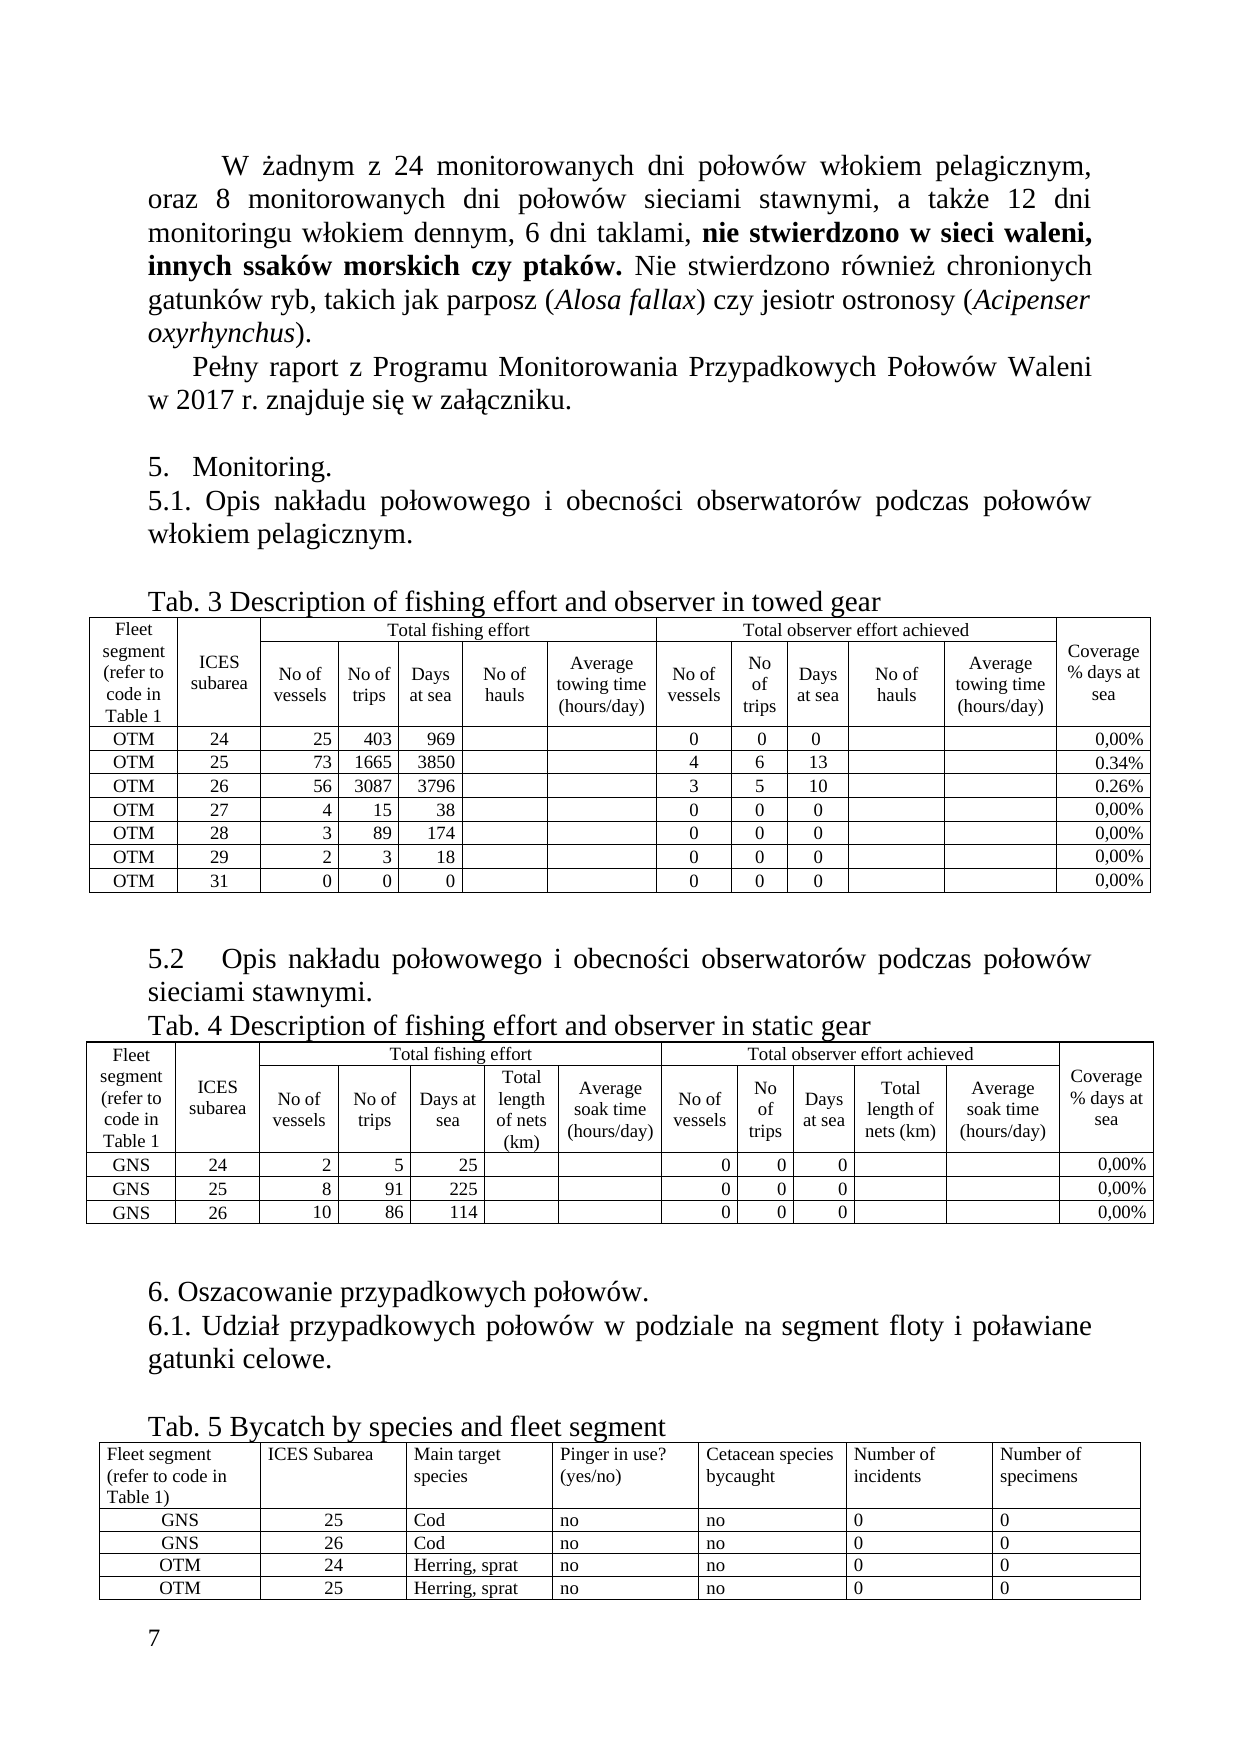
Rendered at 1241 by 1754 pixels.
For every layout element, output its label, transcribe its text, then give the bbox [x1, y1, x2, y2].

table_cell 0 [993, 1509, 1140, 1531]
table_cell [548, 845, 656, 868]
table_cell no [553, 1554, 698, 1576]
table_cell 0 [993, 1532, 1140, 1553]
table_cell [463, 751, 547, 773]
table_cell 3087 [339, 774, 398, 797]
table_cell 0 [657, 822, 731, 844]
table_cell 0 [738, 1153, 793, 1176]
table_cell No of vessels [662, 1066, 737, 1152]
table_cell 25 [178, 751, 260, 773]
table_cell [947, 1177, 1059, 1199]
table_cell 3850 [399, 751, 462, 773]
table_cell [945, 727, 1056, 750]
table_header Total fishing effort [260, 1043, 661, 1065]
table_cell 25 [176, 1177, 259, 1199]
table_cell 0 [738, 1201, 793, 1223]
table_cell [463, 845, 547, 868]
table_header Number of specimens [993, 1443, 1140, 1508]
table_cell no [699, 1532, 846, 1553]
table_cell Days at sea [788, 642, 848, 726]
table_cell 24 [261, 1554, 406, 1576]
table_cell [855, 1201, 946, 1223]
table_cell 89 [339, 822, 398, 844]
table_cell 73 [261, 751, 338, 773]
table_cell Herring, sprat [407, 1554, 552, 1576]
table_cell 6 [732, 751, 787, 773]
table_header Fleet segment (refer to code in Table 1) [100, 1443, 260, 1508]
table_cell 25 [261, 1577, 406, 1598]
table_cell [945, 822, 1056, 844]
table_cell Herring, sprat [407, 1577, 552, 1598]
table_cell GNS [87, 1177, 175, 1199]
table_cell [849, 751, 944, 773]
table_cell no [553, 1532, 698, 1553]
table_cell Days at sea [794, 1066, 854, 1152]
table_cell No of vessels [260, 1066, 338, 1152]
table_cell 0 [399, 869, 462, 892]
table_cell no [699, 1554, 846, 1576]
table_cell OTM [100, 1577, 260, 1598]
table_cell 18 [399, 845, 462, 868]
table_cell 0 [657, 869, 731, 892]
table_cell 0 [794, 1153, 854, 1176]
text Pełny raport z Programu Monitorowania Przypadkowych Połowów Waleni w 2017 r. znajduje się w załączniku. [148, 349, 1093, 416]
table_cell 0.26% [1057, 774, 1150, 797]
table_cell no [553, 1509, 698, 1531]
table_cell [548, 822, 656, 844]
table_cell 0 [788, 822, 848, 844]
table_cell 0 [657, 727, 731, 750]
table_cell [849, 727, 944, 750]
table_cell Average soak time (hours/day) [947, 1066, 1059, 1152]
table_cell [559, 1201, 661, 1223]
table_cell [559, 1177, 661, 1199]
table_cell 0 [847, 1509, 992, 1531]
table_header Total observer effort achieved [657, 618, 1056, 641]
text W żadnym z 24 monitorowanych dni połowów włokiem pelagicznym, oraz 8 monitorowanych dni połowów sieciami stawnymi, a także 12 dni monitoringu włokiem dennym, 6 dni taklami, nie stwierdzono w sieci waleni, innych ssaków morskich czy ptaków. Nie stwierdzono również chronionych gatunków ryb, takich jak parposz (Alosa fallax) czy jesiotr ostronosy (Acipenser oxyrhynchus). [148, 148, 1093, 349]
table_cell OTM [100, 1554, 260, 1576]
table_cell Cod [407, 1509, 552, 1531]
table_cell 26 [178, 774, 260, 797]
table_cell 29 [178, 845, 260, 868]
table_cell 5 [339, 1153, 410, 1176]
table_cell 0 [732, 869, 787, 892]
table_cell [849, 869, 944, 892]
table_cell GNS [87, 1201, 175, 1223]
table_cell [485, 1201, 558, 1223]
table_cell 4 [657, 751, 731, 773]
table_cell No of vessels [261, 642, 338, 726]
table_cell 0 [657, 798, 731, 821]
table_cell 403 [339, 727, 398, 750]
table_cell 0 [732, 798, 787, 821]
table_cell 0 [847, 1577, 992, 1598]
table_cell 114 [411, 1201, 484, 1223]
table_cell [855, 1153, 946, 1176]
table_cell GNS [87, 1153, 175, 1176]
table_cell 0 [662, 1201, 737, 1223]
table_cell 0 [847, 1532, 992, 1553]
table_cell 0,00% [1057, 798, 1150, 821]
table_cell No of trips [339, 1066, 410, 1152]
table_cell OTM [90, 845, 177, 868]
table_header Total observer effort achieved [662, 1043, 1059, 1065]
table_cell GNS [100, 1509, 260, 1531]
table_cell 0,00% [1060, 1177, 1153, 1199]
table_header Fleet segment (refer to code in Table 1 [87, 1043, 175, 1152]
table_cell 0 [732, 822, 787, 844]
table_cell 969 [399, 727, 462, 750]
table_cell 0 [788, 869, 848, 892]
table_header ICES subarea [178, 618, 260, 726]
table_cell [548, 869, 656, 892]
table_cell 0,00% [1060, 1201, 1153, 1223]
table_header Coverage % days at sea [1057, 618, 1150, 726]
table_header Coverage % days at sea [1060, 1043, 1153, 1152]
table_header Fleet segment (refer to code in Table 1 [90, 618, 177, 726]
list Monitoring. [148, 449, 1093, 483]
table_cell [947, 1153, 1059, 1176]
table_cell 26 [261, 1532, 406, 1553]
table_cell [463, 869, 547, 892]
table_cell 27 [178, 798, 260, 821]
table_header ICES Subarea [261, 1443, 406, 1508]
table_cell No of vessels [657, 642, 731, 726]
table_cell [849, 822, 944, 844]
table_cell [849, 845, 944, 868]
table_cell no [699, 1509, 846, 1531]
text Tab. 5 Bycatch by species and fleet segment [148, 1409, 1093, 1442]
text Tab. 4 Description of fishing effort and observer in static gear [148, 1008, 1093, 1041]
table_cell 10 [260, 1201, 338, 1223]
table_cell 0.34% [1057, 751, 1150, 773]
table_cell 38 [399, 798, 462, 821]
table_header Cetacean species bycaught [699, 1443, 846, 1508]
table_cell 56 [261, 774, 338, 797]
table_cell 0 [993, 1577, 1140, 1598]
table_cell 3 [339, 845, 398, 868]
table_cell 0,00% [1060, 1153, 1153, 1176]
table_header Main target species [407, 1443, 552, 1508]
table_cell [945, 774, 1056, 797]
table_cell 86 [339, 1201, 410, 1223]
table_cell 25 [261, 727, 338, 750]
table_cell 4 [261, 798, 338, 821]
table_cell no [699, 1577, 846, 1598]
table_cell [849, 798, 944, 821]
table_cell 10 [788, 774, 848, 797]
table_cell Total length of nets (km) [485, 1066, 558, 1152]
text 6.1. Udział przypadkowych połowów w podziale na segment floty i poławiane gatunki celowe. [148, 1308, 1093, 1375]
table_cell 0,00% [1057, 727, 1150, 750]
table_cell 0 [788, 798, 848, 821]
table_cell 3 [261, 822, 338, 844]
table_cell 28 [178, 822, 260, 844]
table_cell 24 [178, 727, 260, 750]
table_cell [945, 751, 1056, 773]
table_cell No of hauls [849, 642, 944, 726]
table_cell 0,00% [1057, 845, 1150, 868]
table_cell Average towing time (hours/day) [548, 642, 656, 726]
table_cell Cod [407, 1532, 552, 1553]
table_cell 3 [657, 774, 731, 797]
table_cell [548, 727, 656, 750]
table_cell 225 [411, 1177, 484, 1199]
table_cell 24 [176, 1153, 259, 1176]
table_cell [945, 869, 1056, 892]
table_cell 13 [788, 751, 848, 773]
table_cell [485, 1177, 558, 1199]
table_cell OTM [90, 751, 177, 773]
table_cell [548, 751, 656, 773]
table_cell 0 [657, 845, 731, 868]
table_cell 0 [993, 1554, 1140, 1576]
table_cell OTM [90, 822, 177, 844]
table_cell 15 [339, 798, 398, 821]
table_cell 0 [662, 1177, 737, 1199]
table_cell [463, 727, 547, 750]
table_cell [548, 774, 656, 797]
table_cell No of trips [339, 642, 398, 726]
table_cell 3796 [399, 774, 462, 797]
table_cell 0 [794, 1177, 854, 1199]
table_header Total fishing effort [261, 618, 656, 641]
table_cell 0 [738, 1177, 793, 1199]
table_cell 0,00% [1057, 869, 1150, 892]
table_cell [559, 1153, 661, 1176]
table_cell no [553, 1577, 698, 1598]
table_header ICES subarea [176, 1043, 259, 1152]
table_cell 26 [176, 1201, 259, 1223]
table_cell GNS [100, 1532, 260, 1553]
table_header Number of incidents [847, 1443, 992, 1508]
table_cell 0 [662, 1153, 737, 1176]
table_cell Total length of nets (km) [855, 1066, 946, 1152]
table_cell 0 [794, 1201, 854, 1223]
table_cell 0,00% [1057, 822, 1150, 844]
table_cell OTM [90, 774, 177, 797]
table_cell Average soak time (hours/day) [559, 1066, 661, 1152]
table_cell 5 [732, 774, 787, 797]
table_cell [463, 774, 547, 797]
table_cell 0 [732, 727, 787, 750]
table_cell [855, 1177, 946, 1199]
table_cell [463, 822, 547, 844]
table_cell 0 [788, 845, 848, 868]
table_cell 1665 [339, 751, 398, 773]
table_cell OTM [90, 798, 177, 821]
table_cell 0 [732, 845, 787, 868]
table_cell OTM [90, 869, 177, 892]
table_cell 174 [399, 822, 462, 844]
list Oszacowanie przypadkowych połowów. [148, 1274, 1093, 1308]
table_cell 0 [847, 1554, 992, 1576]
table_cell [548, 798, 656, 821]
table_cell No of hauls [463, 642, 547, 726]
table_cell No of trips [732, 642, 787, 726]
table_cell [947, 1201, 1059, 1223]
table_cell 91 [339, 1177, 410, 1199]
table_cell 0 [788, 727, 848, 750]
table_cell 0 [261, 869, 338, 892]
table_cell OTM [90, 727, 177, 750]
list Opis nakładu połowowego i obecności obserwatorów podczas połowów sieciami stawnymi. [148, 941, 1093, 1008]
table_cell 2 [260, 1153, 338, 1176]
table_cell Days at sea [411, 1066, 484, 1152]
table_cell [463, 798, 547, 821]
table_cell [945, 798, 1056, 821]
table_cell [485, 1153, 558, 1176]
table_cell 0 [339, 869, 398, 892]
table_cell No of trips [738, 1066, 793, 1152]
table_cell [945, 845, 1056, 868]
text 5.1. Opis nakładu połowowego i obecności obserwatorów podczas połowów włokiem pelagicznym. [148, 483, 1093, 550]
table_cell 2 [261, 845, 338, 868]
text Tab. 3 Description of fishing effort and observer in towed gear [148, 584, 1093, 617]
table_cell 25 [411, 1153, 484, 1176]
table_cell Average towing time (hours/day) [945, 642, 1056, 726]
table_cell Days at sea [399, 642, 462, 726]
table_header Pinger in use? (yes/no) [553, 1443, 698, 1508]
table_cell 31 [178, 869, 260, 892]
table_cell [849, 774, 944, 797]
table_cell 25 [261, 1509, 406, 1531]
table_cell 8 [260, 1177, 338, 1199]
